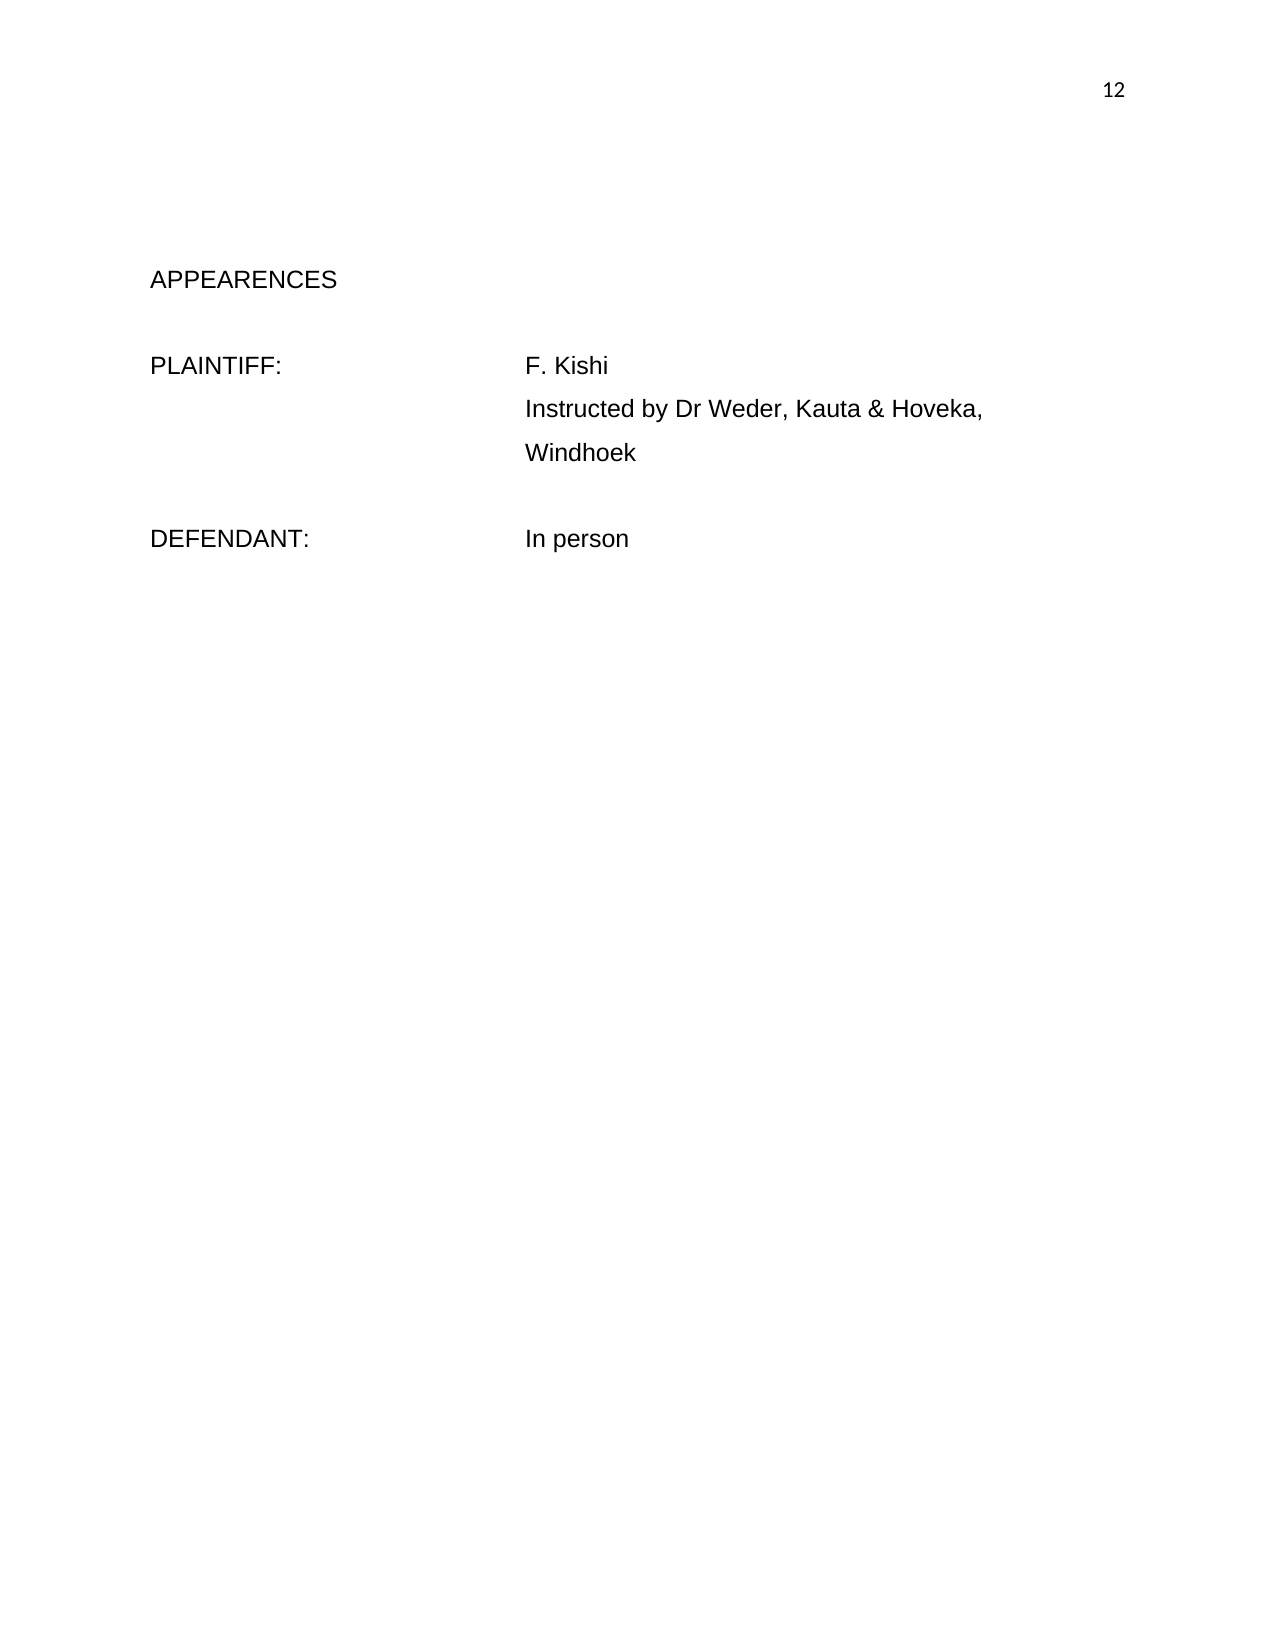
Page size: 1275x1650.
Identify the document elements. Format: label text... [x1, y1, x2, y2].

text PLAINTIFF: F. Kishi [150, 351, 1125, 380]
text Instructed by Dr Weder, Kauta & Hoveka, [150, 394, 1125, 423]
text APPEARENCES [150, 265, 1125, 294]
text Windhoek [150, 437, 1125, 466]
text DEFENDANT: In person [150, 524, 1125, 552]
